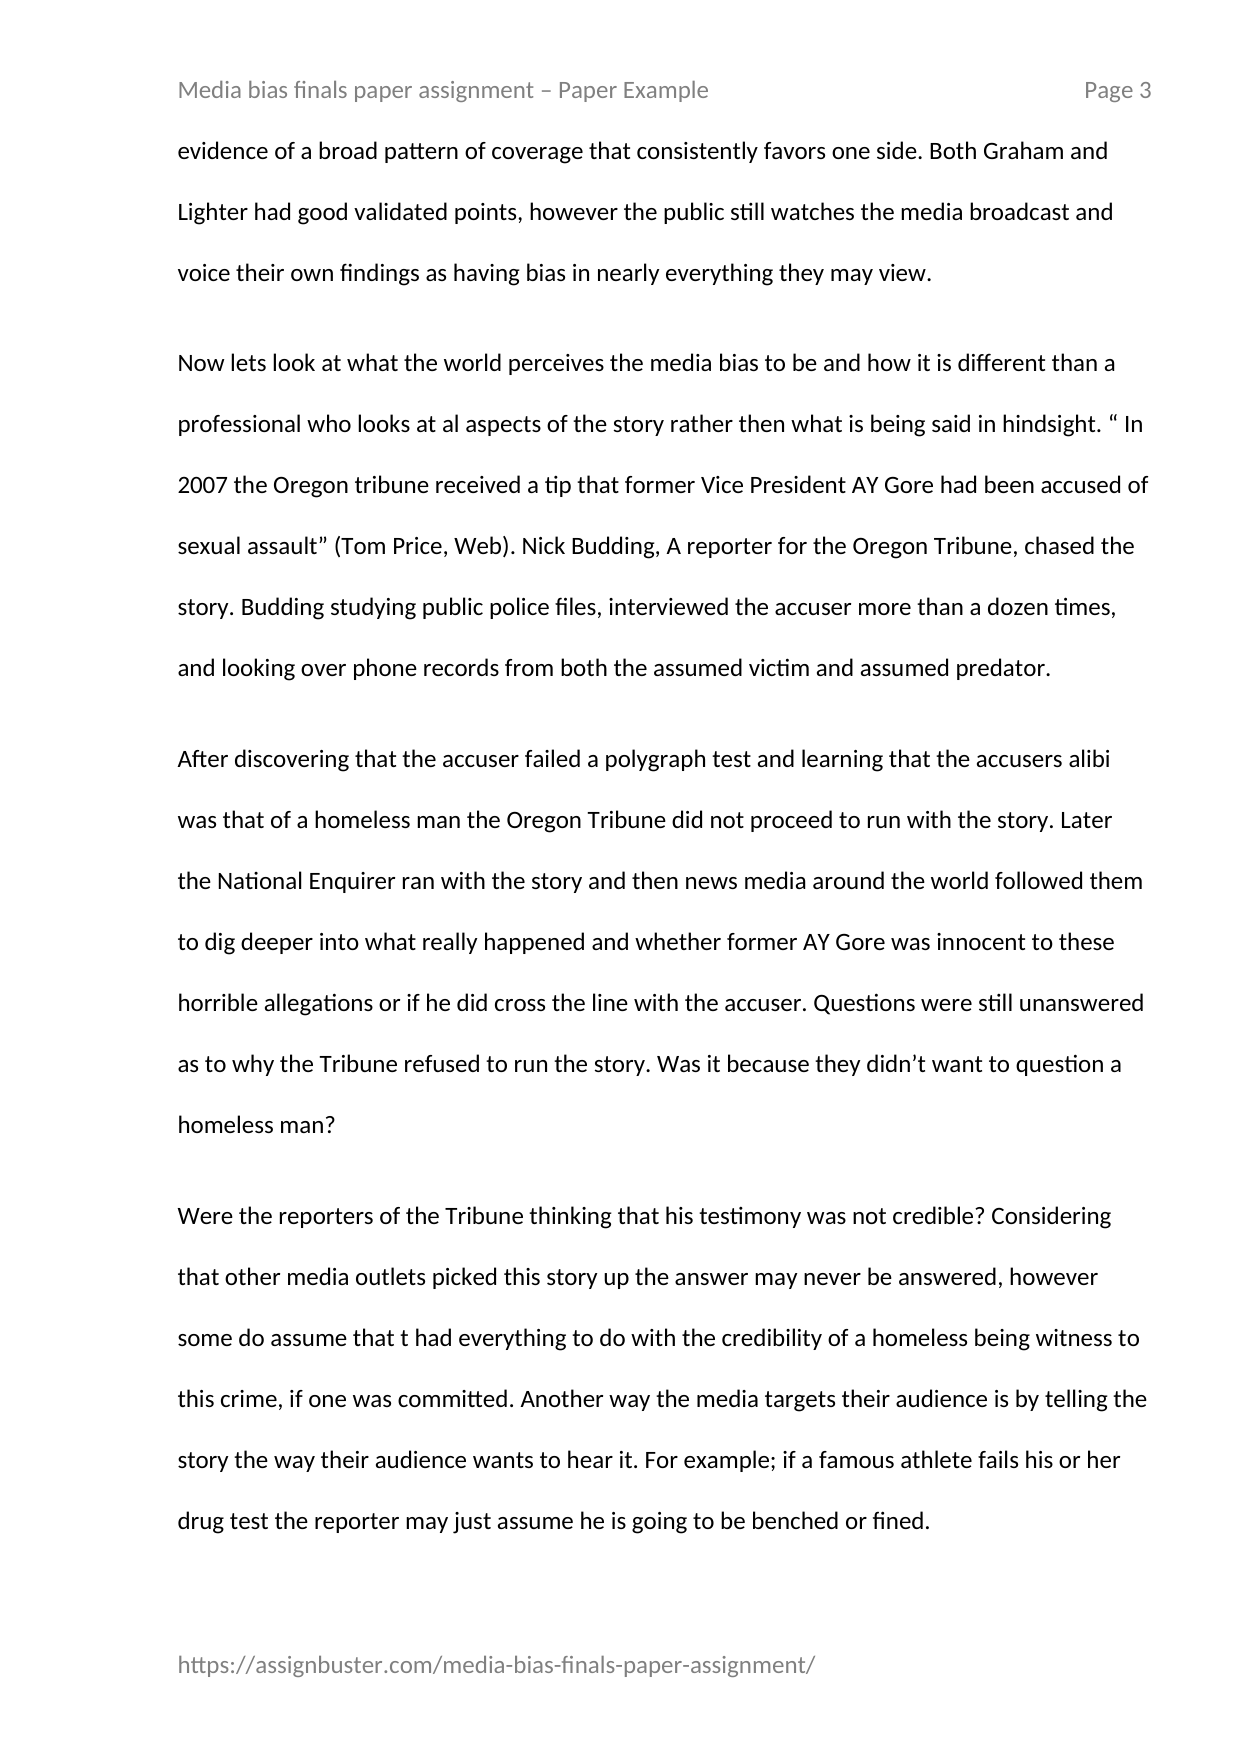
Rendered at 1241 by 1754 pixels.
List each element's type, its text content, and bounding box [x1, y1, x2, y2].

text After discovering that the accuser failed a polygraph test and learning that the accusers alibi was that of a homeless man the Oregon Tribune did not proceed to run with the story. Later the National Enquirer ran with the story and then news media around the world followed them to dig deeper into what really happened and whether former AY Gore was innocent to these horrible allegations or if he did cross the line with the accuser. Questions were still unanswered as to why the Tribune refused to run the story. Was it because they didn’t want to question a homeless man? [177, 743, 1152, 1140]
text Now lets look at what the world perceives the media bias to be and how it is different than a professional who looks at al aspects of the story rather then what is being said in hindsight. “ In 2007 the Oregon tribune received a tip that former Vice President AY Gore had been accused of sexual assault” (Tom Price, Web). Nick Budding, A reporter for the Oregon Tribune, chased the story. Budding studying public police files, interviewed the accuser more than a dozen times, and looking over phone records from both the assumed victim and assumed predator. [177, 347, 1152, 683]
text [177, 135, 1152, 287]
text Were the reporters of the Tribune thinking that his testimony was not credible? Considering that other media outlets picked this story up the answer may never be answered, however some do assume that t had everything to do with the credibility of a homeless being witness to this crime, if one was committed. Another way the media targets their audience is by telling the story the way their audience wants to hear it. For example; if a famous athlete fails his or her drug test the reporter may just assume he is going to be benched or fined. [177, 1200, 1152, 1536]
